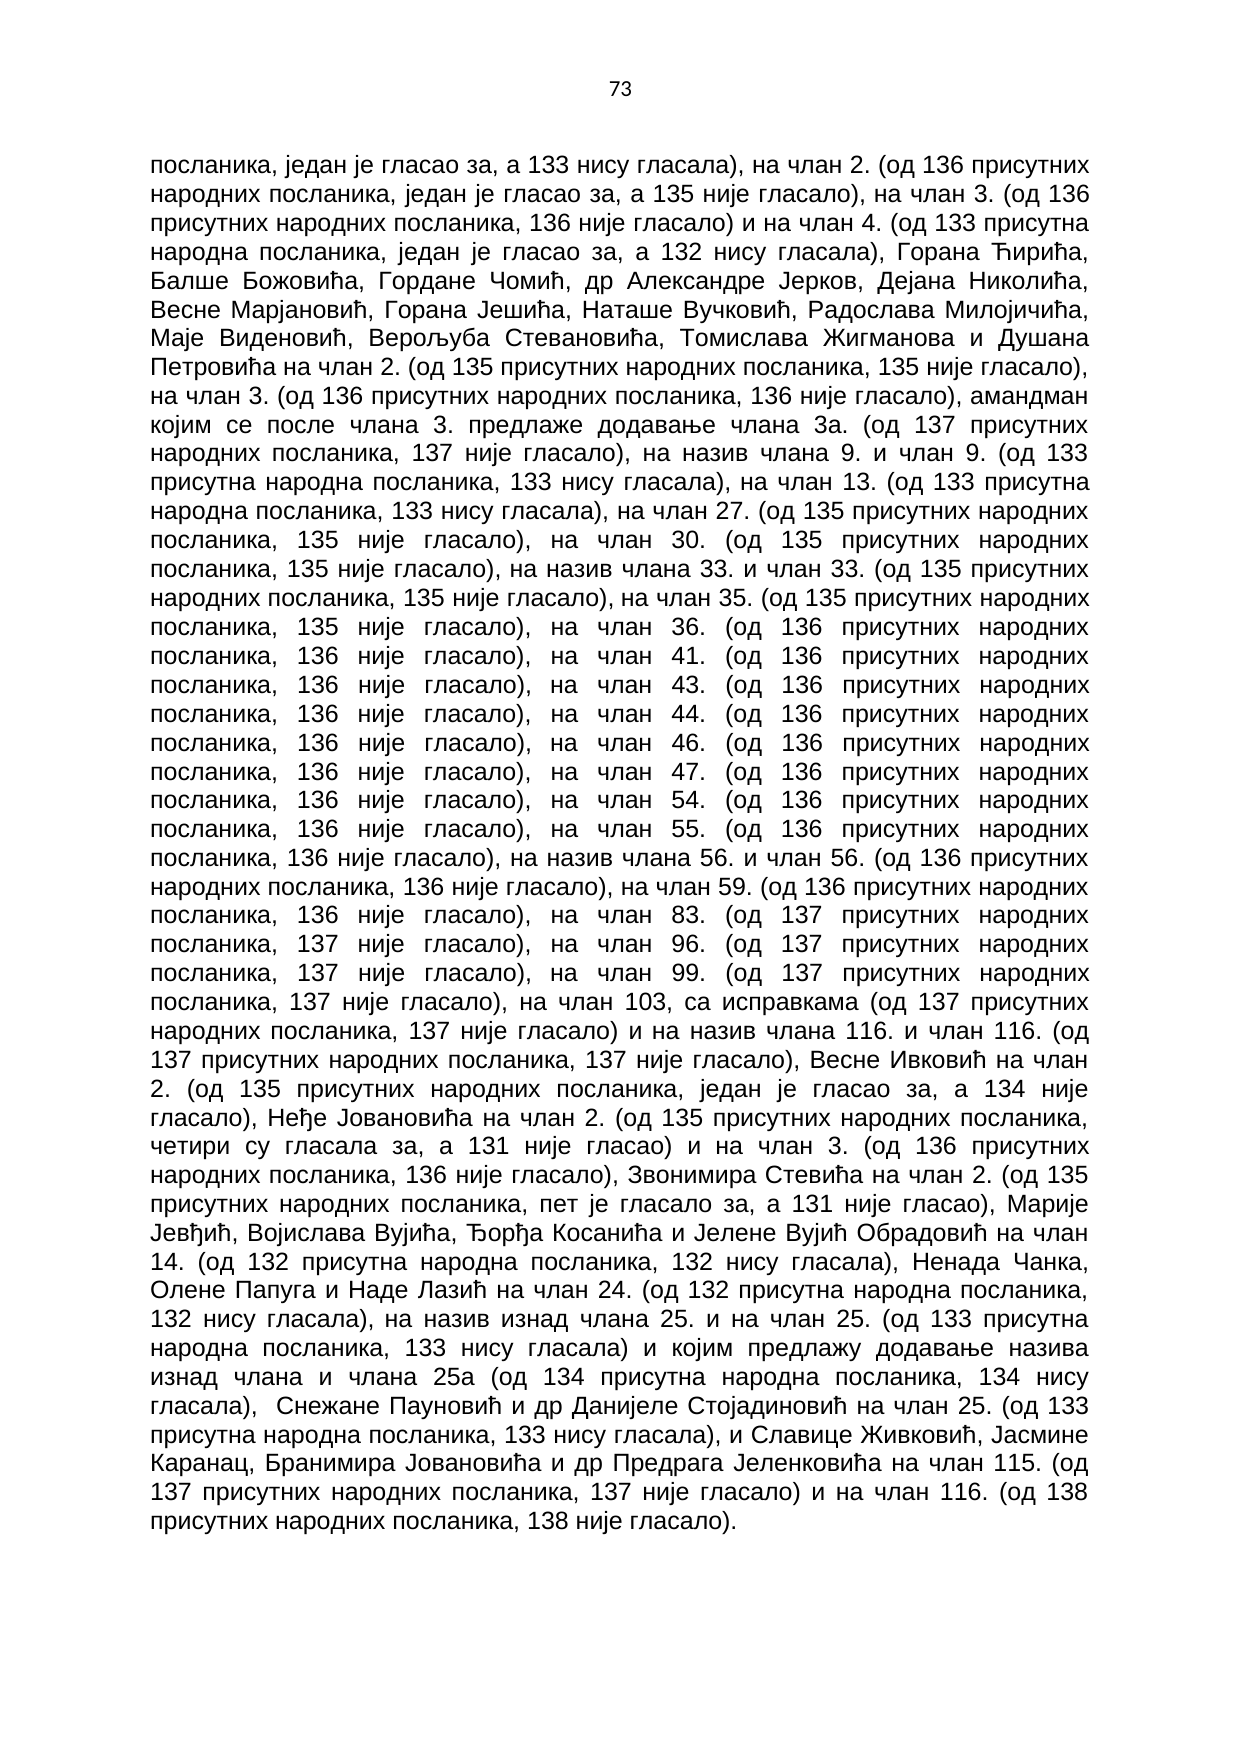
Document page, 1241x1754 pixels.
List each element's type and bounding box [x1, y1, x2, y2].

text [150, 150, 1090, 1534]
